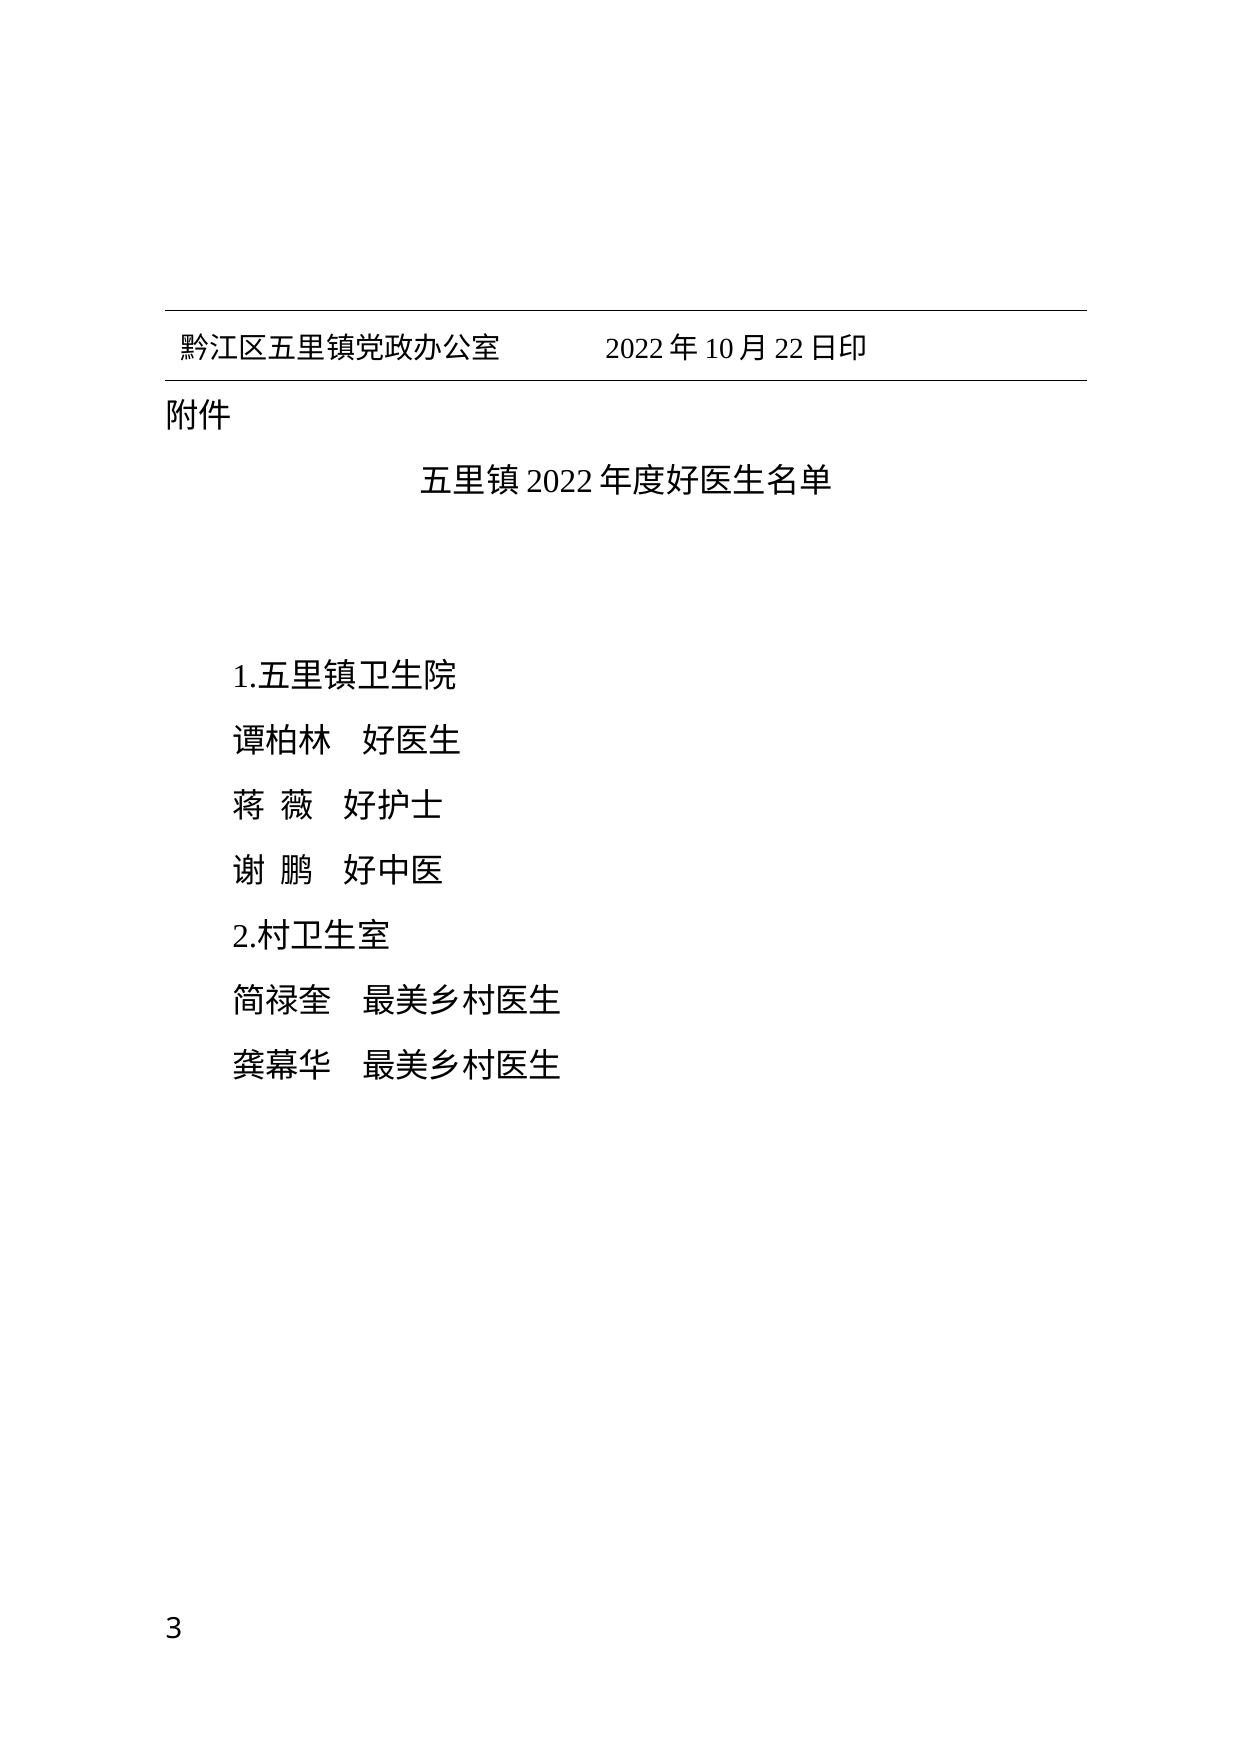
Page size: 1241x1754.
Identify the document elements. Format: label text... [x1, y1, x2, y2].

text 1.五里镇卫生院 [165, 641, 1087, 706]
list 简禄奎 最美乡村医生 [165, 966, 1087, 1031]
list 2.村卫生室 [165, 901, 1087, 966]
text 黔江区五里镇党政办公室 2022年10月22日印 [165, 311, 1087, 380]
text 附件 [165, 381, 1087, 446]
list 龚幕华 最美乡村医生 [165, 1031, 1087, 1096]
text 谢 鹏 好中医 [165, 836, 1087, 901]
text 谭柏林 好医生 [165, 706, 1087, 771]
text 蒋 薇 好护士 [165, 771, 1087, 836]
text 五里镇2022年度好医生名单 [165, 446, 1087, 511]
